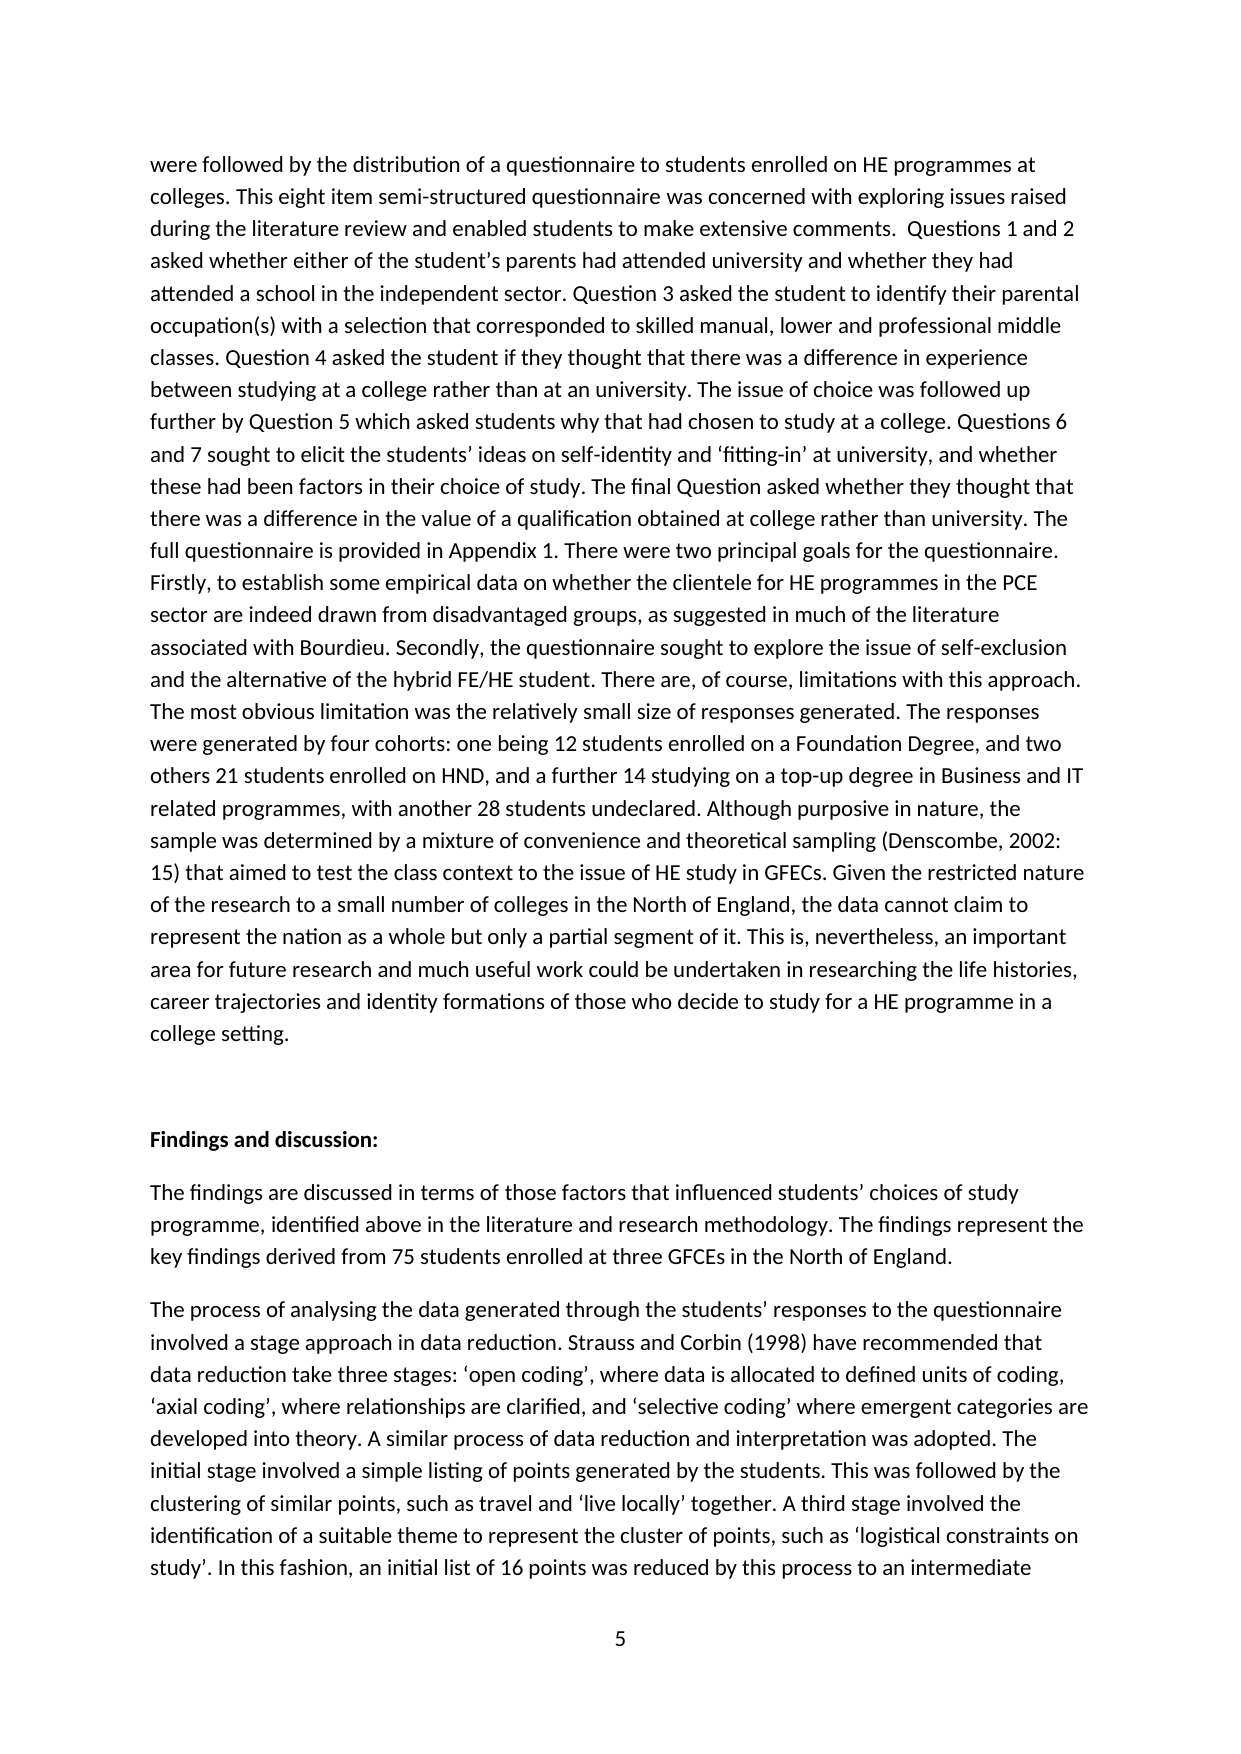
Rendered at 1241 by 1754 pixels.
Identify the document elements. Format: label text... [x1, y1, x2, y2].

text The findings are discussed in terms of those factors that influenced students’ choices of study programme, identified above in the literature and research methodology. The findings represent the key findings derived from 75 students enrolled at three GFCEs in the North of England. [150, 1178, 1090, 1271]
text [150, 150, 1090, 1047]
text Findings and discussion: [150, 1125, 1090, 1153]
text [150, 1296, 1090, 1581]
